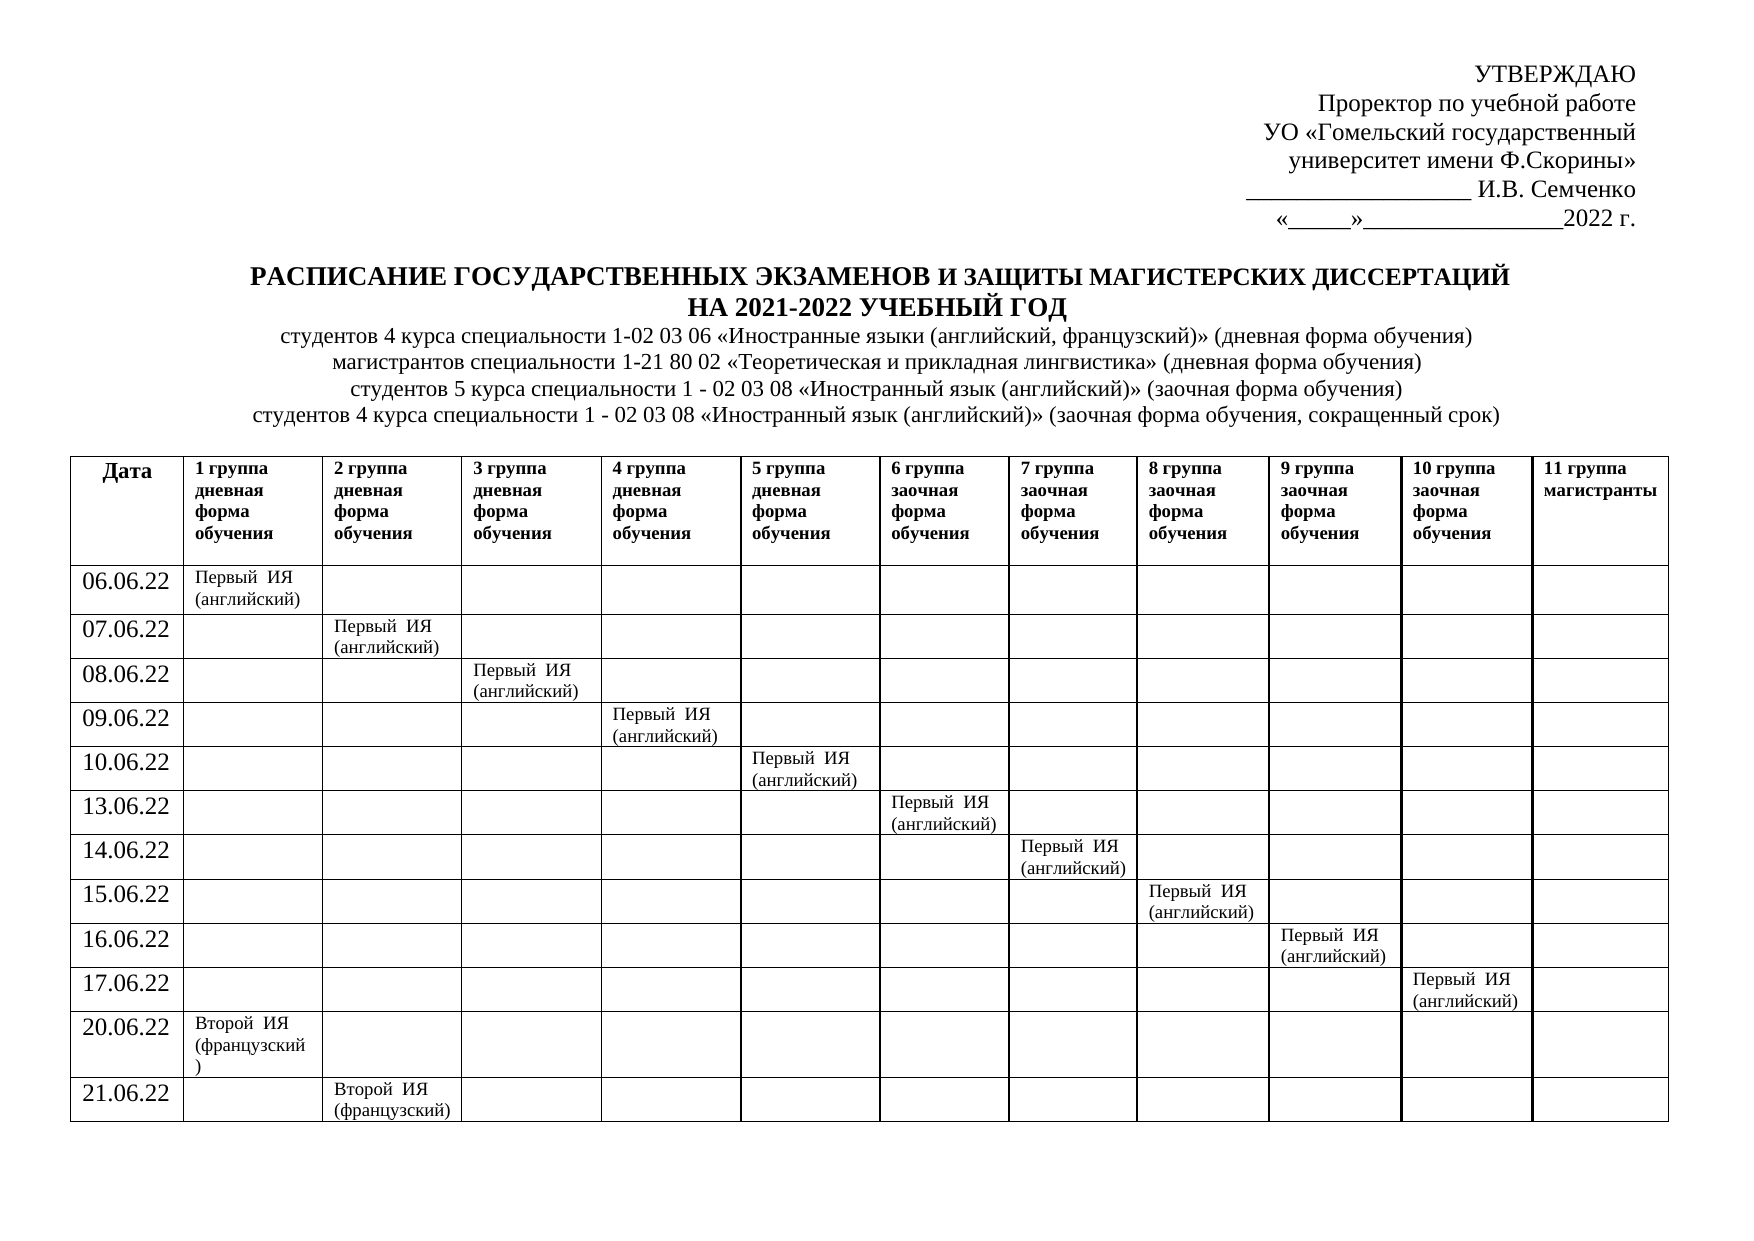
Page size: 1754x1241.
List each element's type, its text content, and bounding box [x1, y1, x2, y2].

text Проректор по учебной работе [118, 88, 1636, 117]
table_cell [742, 659, 879, 702]
table_cell [1010, 1012, 1136, 1077]
table_cell [1534, 835, 1668, 878]
table_header 10 группа заочная форма обучения [1403, 457, 1531, 565]
table_cell [323, 1012, 461, 1077]
text студентов 4 курса специальности 1-02 03 06 «Иностранные языки (английский, французский)» (дневная форма обучения) [118, 322, 1636, 348]
table_cell Первый ИЯ (английский) [1010, 835, 1136, 878]
table_cell [1138, 1012, 1268, 1077]
table_cell [1534, 703, 1668, 746]
table_cell 09.06.22 [71, 703, 183, 746]
table_cell [742, 791, 879, 834]
table_cell [462, 747, 601, 790]
table_cell [1534, 747, 1668, 790]
table_cell [881, 659, 1008, 702]
table_header 9 группа заочная форма обучения [1270, 457, 1400, 565]
table_cell [462, 791, 601, 834]
table_cell [602, 924, 740, 967]
text РАСПИСАНИЕ государственных экзаменов и ЗАЩИТЫ МАГИСТЕРСКИХ ДИССЕРТАЦИЙ [118, 259, 1636, 291]
table_cell [1138, 1078, 1268, 1121]
table_cell [742, 566, 879, 613]
table_cell 06.06.22 [71, 566, 183, 613]
table_cell [1270, 791, 1400, 834]
table_cell 13.06.22 [71, 791, 183, 834]
table_cell [881, 703, 1008, 746]
table_cell [1138, 968, 1268, 1011]
table_cell [1138, 835, 1268, 878]
table_cell [1403, 747, 1531, 790]
table_cell [184, 747, 322, 790]
table_cell 20.06.22 [71, 1012, 183, 1077]
table_cell Первый ИЯ (английский) [462, 659, 601, 702]
table_cell [1403, 566, 1531, 613]
text НА 2021-2022 УЧЕБНЫЙ ГОД [118, 291, 1636, 322]
table_cell [184, 1078, 322, 1121]
table_cell Первый ИЯ (английский) [184, 566, 322, 613]
table_cell Первый ИЯ (английский) [323, 615, 461, 658]
table_cell [323, 924, 461, 967]
table_cell [184, 880, 322, 923]
table_cell [323, 835, 461, 878]
table_cell 17.06.22 [71, 968, 183, 1011]
table_cell 07.06.22 [71, 615, 183, 658]
table_cell [1010, 615, 1136, 658]
table_cell [602, 1012, 740, 1077]
table_cell [184, 703, 322, 746]
table_cell [1138, 703, 1268, 746]
table_cell [1403, 1078, 1531, 1121]
table_cell [1010, 968, 1136, 1011]
table_cell [1270, 566, 1400, 613]
table_cell [1403, 880, 1531, 923]
table_header 8 группа заочная форма обучения [1138, 457, 1268, 565]
table_cell [602, 566, 740, 613]
table_cell [1403, 1012, 1531, 1077]
table_cell [323, 747, 461, 790]
table_cell Первый ИЯ (английский) [742, 747, 879, 790]
table_cell [1534, 1012, 1668, 1077]
table_cell [1403, 924, 1531, 967]
table_cell [1534, 791, 1668, 834]
table_cell [462, 1012, 601, 1077]
table_cell [1403, 835, 1531, 878]
table_cell Первый ИЯ (английский) [602, 703, 740, 746]
table_cell [1534, 659, 1668, 702]
table_cell [742, 615, 879, 658]
table_cell [881, 1012, 1008, 1077]
table_cell [323, 659, 461, 702]
table_cell [462, 968, 601, 1011]
table_cell 14.06.22 [71, 835, 183, 878]
table_cell [881, 566, 1008, 613]
table_cell [881, 968, 1008, 1011]
table_cell [1270, 1012, 1400, 1077]
table_cell [1010, 703, 1136, 746]
text УО «Гомельский государственный [118, 117, 1636, 145]
table_cell [1010, 791, 1136, 834]
text университет имени Ф.Скорины» [118, 145, 1636, 174]
table_cell [1010, 880, 1136, 923]
text «_____»________________2022 г. [118, 203, 1636, 232]
table_cell [742, 968, 879, 1011]
table_cell [602, 791, 740, 834]
table_cell [602, 747, 740, 790]
table_header 5 группа дневная форма обучения [742, 457, 879, 565]
table_cell Второй ИЯ (французский) [184, 1012, 322, 1077]
table_cell [1534, 880, 1668, 923]
text УТВЕРЖДАЮ [118, 59, 1636, 88]
table_cell [323, 880, 461, 923]
table_cell [184, 924, 322, 967]
table_cell [1138, 791, 1268, 834]
table_cell [742, 1078, 879, 1121]
table_header 6 группа заочная форма обучения [881, 457, 1008, 565]
table_cell [602, 1078, 740, 1121]
table_cell Второй ИЯ (французский) [323, 1078, 461, 1121]
table_cell [184, 968, 322, 1011]
table_cell [1270, 703, 1400, 746]
table_cell Первый ИЯ (английский) [881, 791, 1008, 834]
table_cell [323, 968, 461, 1011]
table_cell [1534, 566, 1668, 613]
table_cell 08.06.22 [71, 659, 183, 702]
table_cell [184, 659, 322, 702]
table_cell [1138, 566, 1268, 613]
table_cell [323, 791, 461, 834]
table_header 4 группа дневная форма обучения [602, 457, 740, 565]
table_header 1 группа дневная форма обучения [184, 457, 322, 565]
table_cell [462, 566, 601, 613]
table_cell [881, 1078, 1008, 1121]
table_cell [1138, 615, 1268, 658]
table_cell [1270, 1078, 1400, 1121]
table_cell [462, 1078, 601, 1121]
table_cell [742, 1012, 879, 1077]
table_cell Первый ИЯ (английский) [1138, 880, 1268, 923]
text студентов 4 курса специальности 1 - 02 03 08 «Иностранный язык (английский)» (заочная форма обучения, сокращенный срок) [118, 401, 1636, 427]
table_cell [1010, 659, 1136, 702]
text __________________ И.В. Семченко [118, 174, 1636, 203]
table_cell [184, 835, 322, 878]
table_cell [1534, 924, 1668, 967]
table_cell 16.06.22 [71, 924, 183, 967]
table_cell [742, 703, 879, 746]
table_cell 15.06.22 [71, 880, 183, 923]
table_cell [881, 747, 1008, 790]
table_cell [881, 880, 1008, 923]
table_cell [1270, 968, 1400, 1011]
table_cell [1403, 659, 1531, 702]
table_cell [184, 615, 322, 658]
table_cell [1534, 968, 1668, 1011]
table_cell [1270, 880, 1400, 923]
table_cell [1138, 659, 1268, 702]
table_cell [602, 659, 740, 702]
table_cell [184, 791, 322, 834]
table_cell [1010, 747, 1136, 790]
table_cell [1270, 747, 1400, 790]
table_cell [1403, 615, 1531, 658]
table_cell [1534, 1078, 1668, 1121]
table_cell [1138, 747, 1268, 790]
table_cell [1270, 835, 1400, 878]
table_cell Первый ИЯ (английский) [1403, 968, 1531, 1011]
table_header Дата [71, 457, 183, 565]
table_cell [323, 566, 461, 613]
table_cell [742, 835, 879, 878]
table_cell [1010, 924, 1136, 967]
table_cell 21.06.22 [71, 1078, 183, 1121]
table_cell [462, 703, 601, 746]
table_cell [881, 615, 1008, 658]
table_cell [323, 703, 461, 746]
table_cell [602, 615, 740, 658]
table_cell [1270, 659, 1400, 702]
table_cell Первый ИЯ (английский) [1270, 924, 1400, 967]
table_cell [881, 924, 1008, 967]
table_header 3 группа дневная форма обучения [462, 457, 601, 565]
table_header 11 группа магистранты [1534, 457, 1668, 565]
table_cell [462, 880, 601, 923]
table_cell [742, 924, 879, 967]
table_cell [1270, 615, 1400, 658]
table_cell [602, 968, 740, 1011]
table_cell [462, 835, 601, 878]
table_cell [602, 880, 740, 923]
table_cell [881, 835, 1008, 878]
text магистрантов специальности 1-21 80 02 «Теоретическая и прикладная лингвистика» (дневная форма обучения) [118, 348, 1636, 374]
table_cell [462, 615, 601, 658]
text студентов 5 курса специальности 1 - 02 03 08 «Иностранный язык (английский)» (заочная форма обучения) [118, 374, 1636, 401]
table_cell [1534, 615, 1668, 658]
table_header 7 группа заочная форма обучения [1010, 457, 1136, 565]
table_cell [462, 924, 601, 967]
table_cell [1010, 1078, 1136, 1121]
table_cell 10.06.22 [71, 747, 183, 790]
table_header 2 группа дневная форма обучения [323, 457, 461, 565]
table_cell [742, 880, 879, 923]
table_cell [602, 835, 740, 878]
table_cell [1403, 791, 1531, 834]
table_cell [1403, 703, 1531, 746]
table_cell [1010, 566, 1136, 613]
table_cell [1138, 924, 1268, 967]
